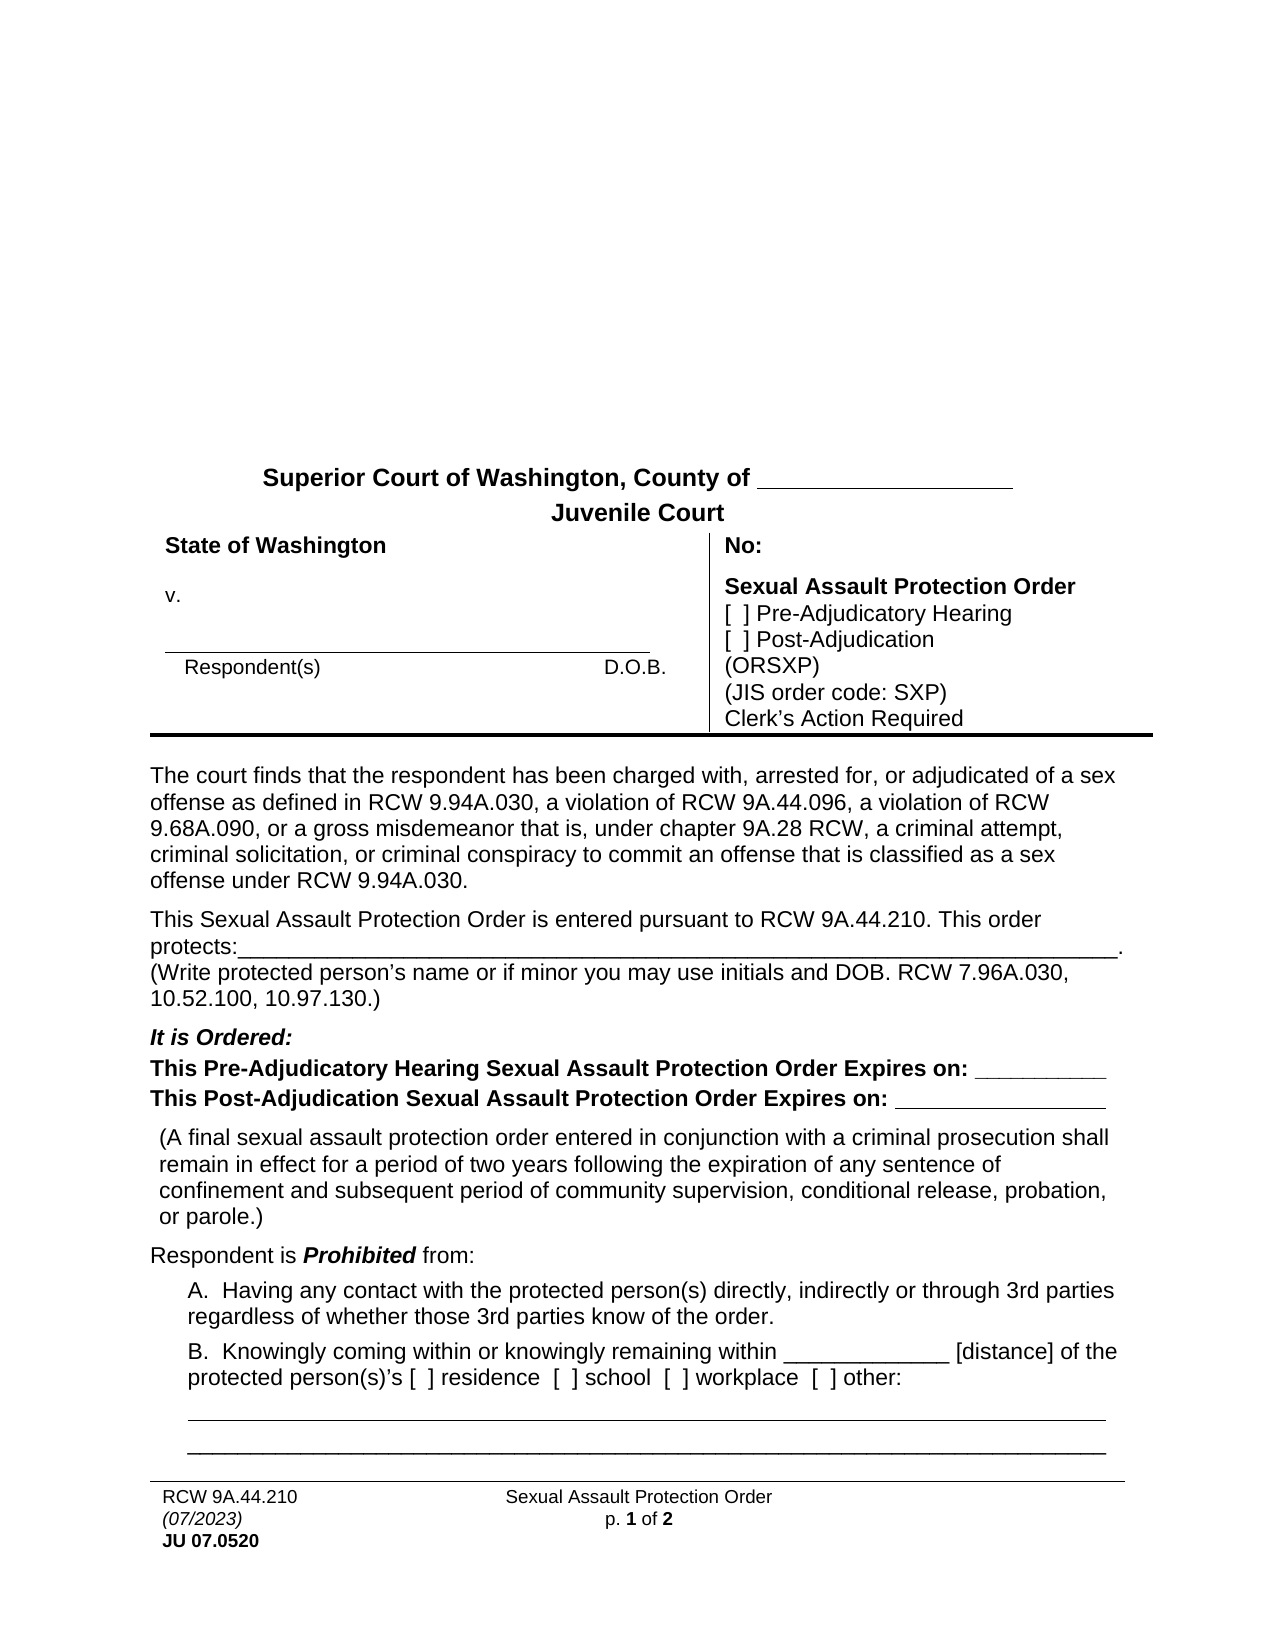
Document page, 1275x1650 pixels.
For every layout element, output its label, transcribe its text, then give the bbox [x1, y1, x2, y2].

text Juvenile Court [150, 497, 1125, 526]
text (A final sexual assault protection order entered in conjunction with a criminal prosecution shall remain in effect for a period of two years following the expiration of any sentence of confinement and subsequent period of community supervision, conditional release, probation, or parole.) [159, 1124, 1125, 1229]
text A. Having any conac wih he proeced person(s) direcly, indirecly or hrough 3rd paries regardless of wheher hose 3rd paries know of he order. [150, 1277, 1125, 1329]
text Respondent is Prohibited from: [150, 1242, 1125, 1268]
text B. Knowingly coming within or knowingly remaining within _____________ [distance] of the protected person(s)’s [ ] residence [ ] school [ ] workplace [ ] other: [150, 1338, 1125, 1391]
text This Pre-Adjudicatory Hearing Sexual Assault Protection Order Expires on: [150, 1055, 1125, 1081]
text Superior Court of Washington, County of [150, 462, 1125, 491]
text It is Ordered: [150, 1024, 1125, 1051]
text This Sexual Assaul Proecion Order is enered pursuan o RCW 9A.44.210. This order proecs:_____________________________________________________________________. (Wrie proeced person’s name or if minor you may use iniials and DOB. RCW 7.96A.030, 10.52.100, 10.97.130.) [150, 906, 1125, 1012]
table_header State of Washington v. Respondent(s) D.O.B. [150, 533, 709, 732]
text The court finds that the respondent has been charged with, arrested for, or adjudicated of a sex offense as defined in RCW 9.94A.030, a violation of RCW 9A.44.096, a violation of RCW 9.68A.090, or a gross misdemeanor that is, under chapter 9A.28 RCW, a criminal attempt, criminal solicitation, or criminal conspiracy to commit an offense that is classified as a sex offense under RCW 9.94A.030. [150, 762, 1125, 894]
text This Post-Adjudication Sexual Assault Protection Order Expires on: [150, 1085, 1125, 1112]
table_header No: Sexual Assault Protection Order [ ] Pre-Adjudicatory Hearing [ ] Post-Adjudication (ORSXP) (JIS order code: SXP) Clerk’s Action Required [710, 533, 1153, 732]
